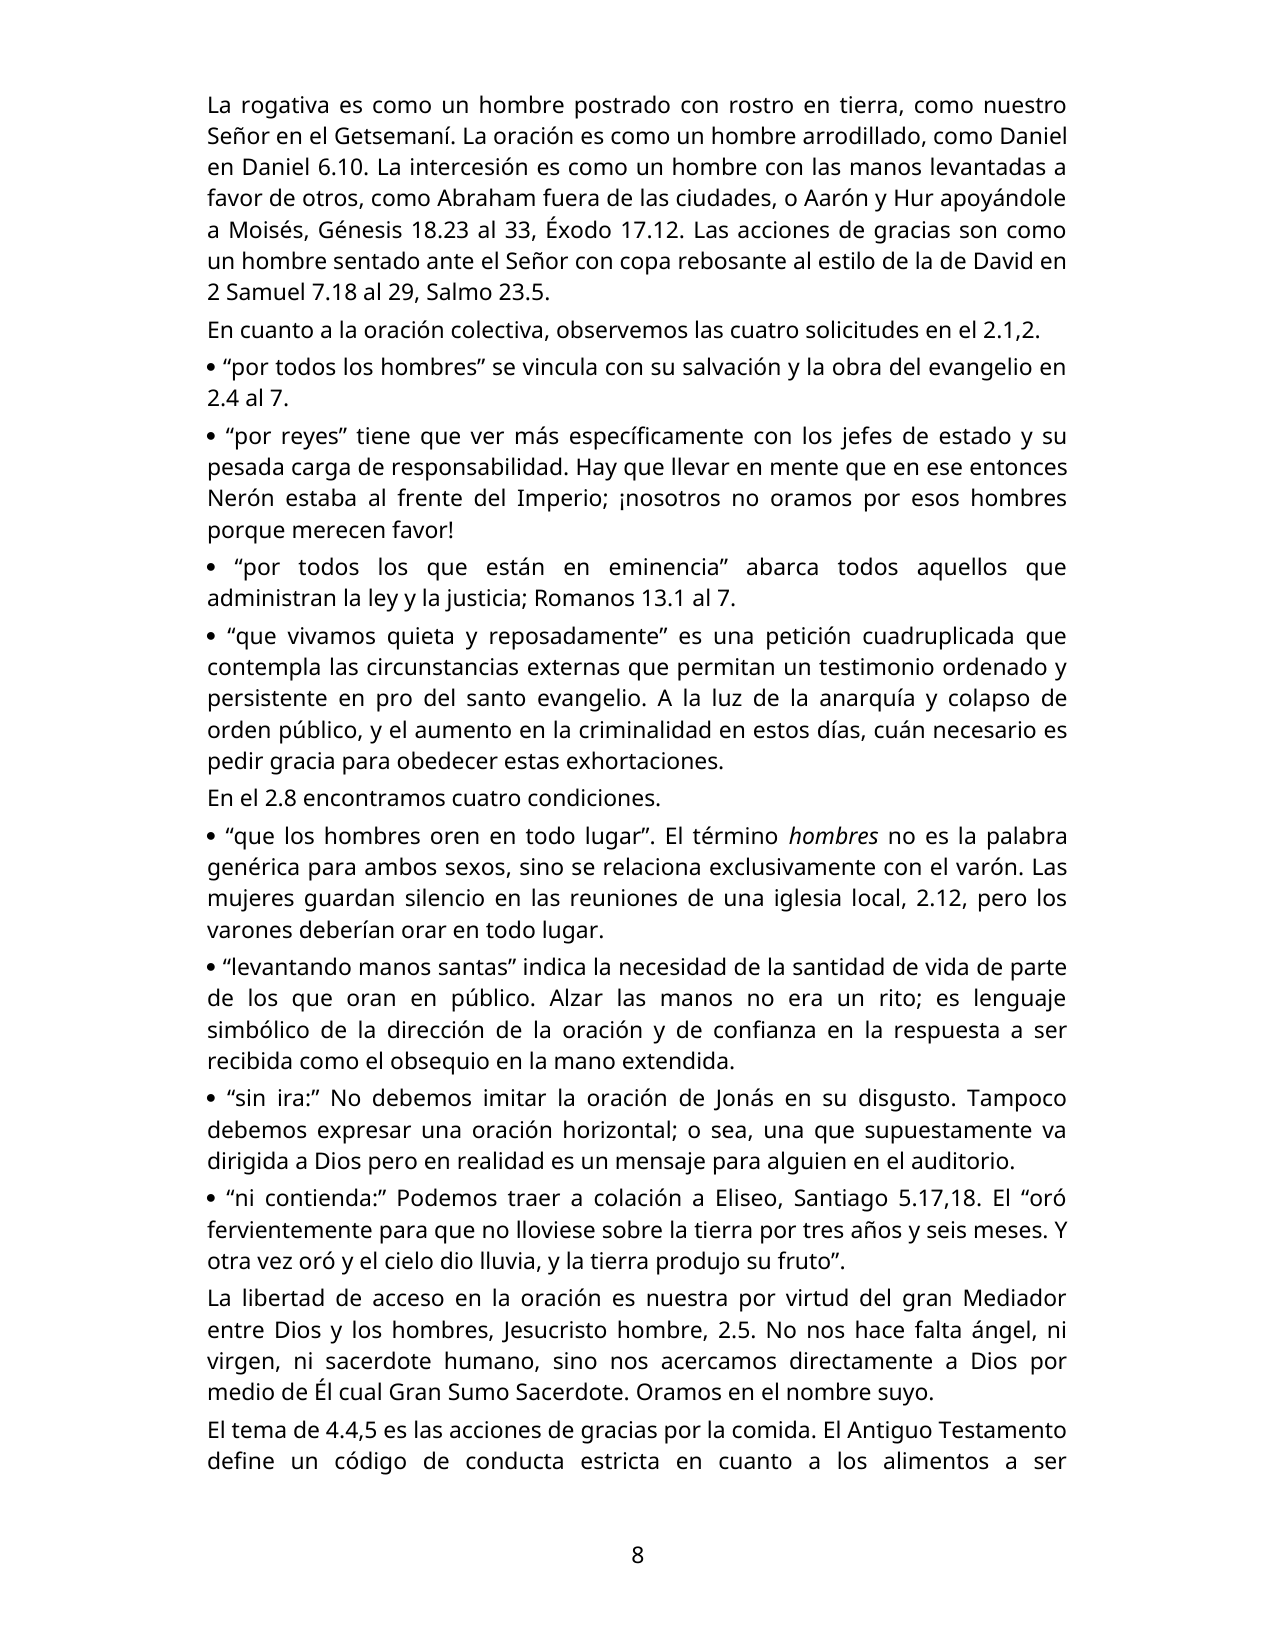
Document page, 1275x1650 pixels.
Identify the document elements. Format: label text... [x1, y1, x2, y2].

text “por todos los hombres” se vincula con su salvación y la obra del evangelio en 2.4 al 7. [207, 351, 1068, 414]
text “por todos los que están en eminencia” abarca todos aquellos que administran la ley y la justicia; Romanos 13.1 al 7. [207, 551, 1068, 614]
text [207, 1414, 1068, 1476]
text En el 2.8 encontramos cuatro condiciones. [207, 782, 1068, 814]
text “por reyes” tiene que ver más específicamente con los jefes de estado y su pesada carga de responsabilidad. Hay que llevar en mente que en ese entonces Nerón estaba al frente del Imperio; ¡nosotros no oramos por esos hombres porque merecen favor! [207, 420, 1068, 545]
text “levantando manos santas” indica la necesidad de la santidad de vida de parte de los que oran en público. Alzar las manos no era un rito; es lenguaje simbólico de la dirección de la oración y de confianza en la respuesta a ser recibida como el obsequio en la mano extendida. [207, 951, 1068, 1076]
text “que vivamos quieta y reposadamente” es una petición cuadruplicada que contempla las circunstancias externas que permitan un testimonio ordenado y persistente en pro del santo evangelio. A la luz de la anarquía y colapso de orden público, y el aumento en la criminalidad en estos días, cuán necesario es pedir gracia para obedecer estas exhortaciones. [207, 620, 1068, 776]
text “sin ira:” No debemos imitar la oración de Jonás en su disgusto. Tampoco debemos expresar una oración horizontal; o sea, una que supuestamente va dirigida a Dios pero en realidad es un mensaje para alguien en el auditorio. [207, 1082, 1068, 1176]
text La rogativa es como un hombre postrado con rostro en tierra, como nuestro Señor en el Getsemaní. La oración es como un hombre arrodillado, como Daniel en Daniel 6.10. La intercesión es como un hombre con las manos levantadas a favor de otros, como Abraham fuera de las ciudades, o Aarón y Hur apoyándole a Moisés, Génesis 18.23 al 33, Éxodo 17.12. Las acciones de gracias son como un hombre sentado ante el Señor con copa rebosante al estilo de la de David en 2 Samuel 7.18 al 29, Salmo 23.5. [207, 89, 1068, 307]
text “que los hombres oren en todo lugar”. El término hombres no es la palabra genérica para ambos sexos, sino se relaciona exclusivamente con el varón. Las mujeres guardan silencio en las reuniones de una iglesia local, 2.12, pero los varones deberían orar en todo lugar. [207, 820, 1068, 945]
text En cuanto a la oración colectiva, observemos las cuatro solicitudes en el 2.1,2. [207, 314, 1068, 345]
text “ni contienda:” Podemos traer a colación a Eliseo, Santiago 5.17,18. El “oró fervientemente para que no lloviese sobre la tierra por tres años y seis meses. Y otra vez oró y el cielo dio lluvia, y la tierra produjo su fruto”. [207, 1182, 1068, 1276]
text La libertad de acceso en la oración es nuestra por virtud del gran Mediador entre Dios y los hombres, Jesucristo hombre, 2.5. No nos hace falta ángel, ni virgen, ni sacerdote humano, sino nos acercamos directamente a Dios por medio de Él cual Gran Sumo Sacerdote. Oramos en el nombre suyo. [207, 1282, 1068, 1407]
